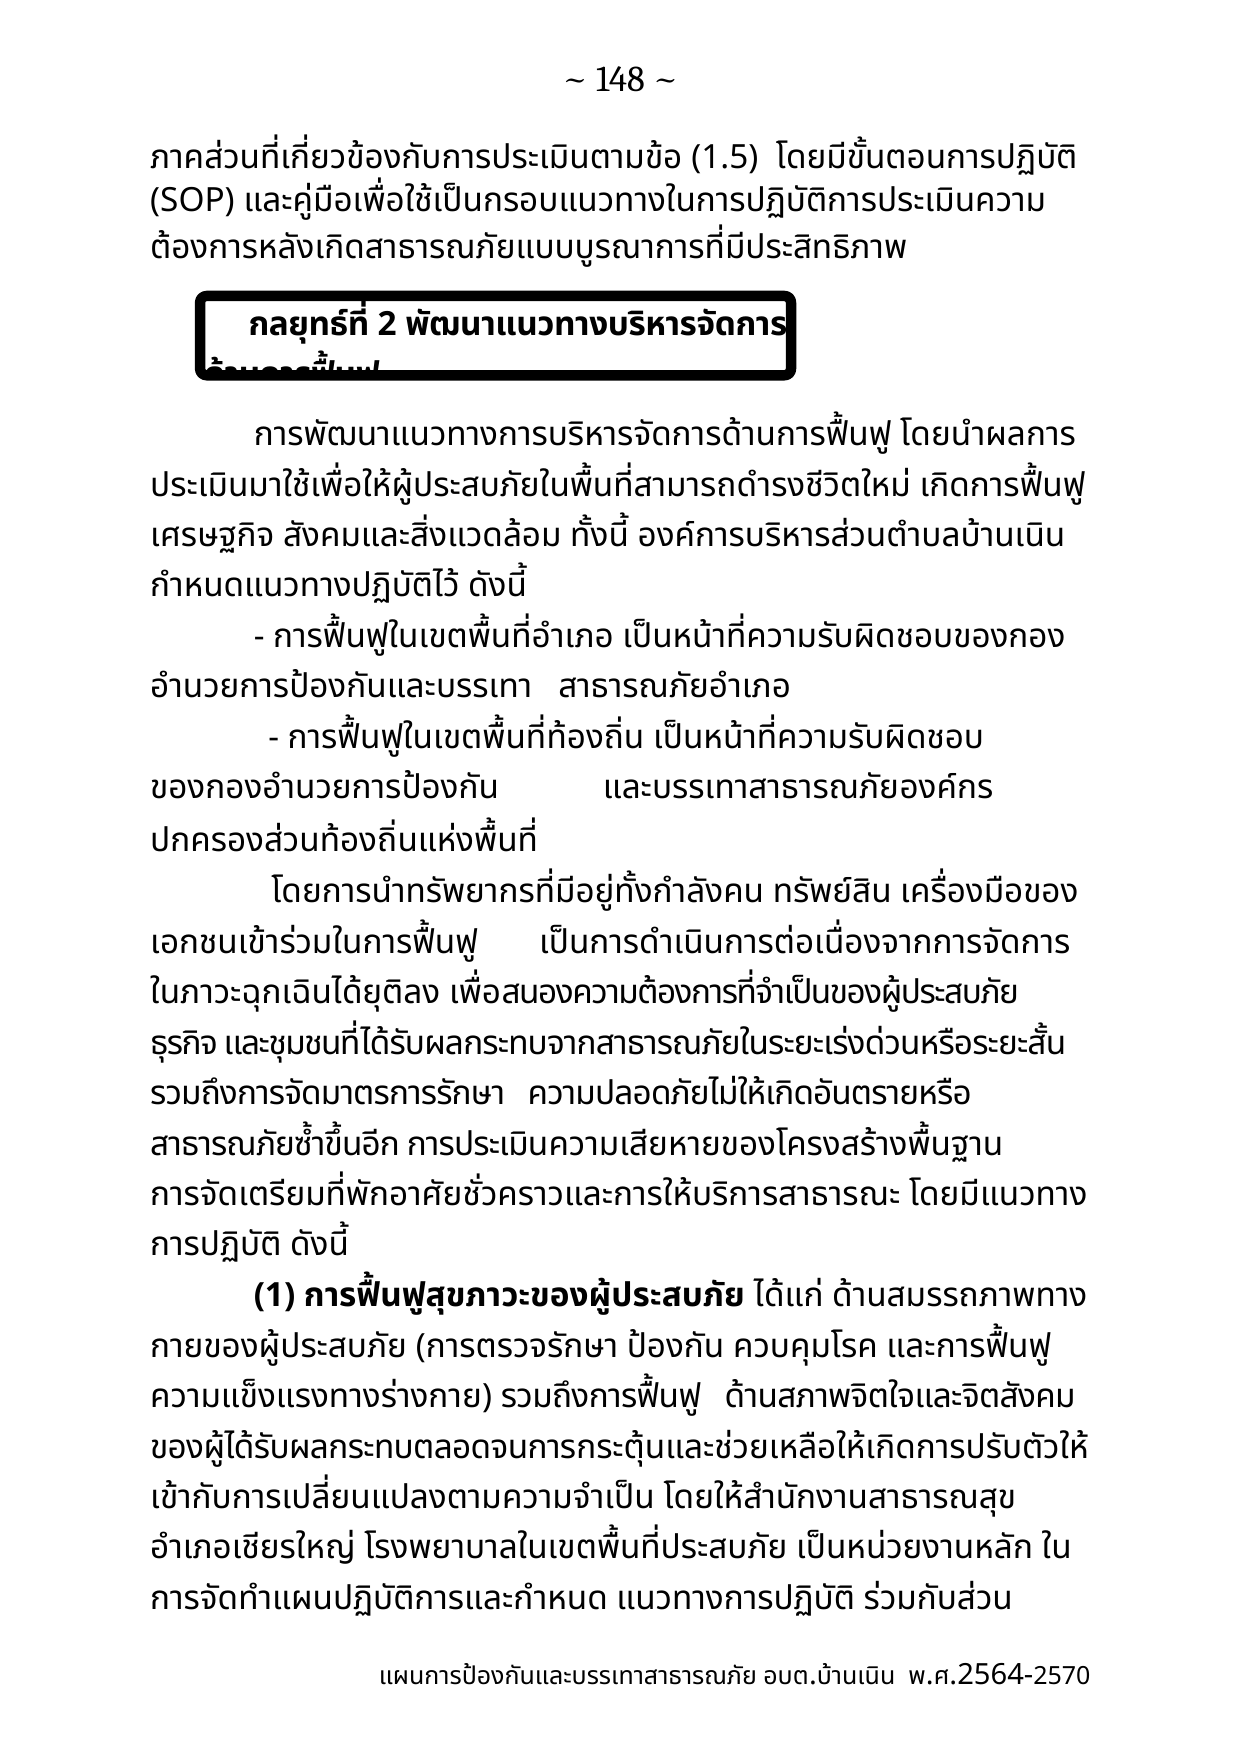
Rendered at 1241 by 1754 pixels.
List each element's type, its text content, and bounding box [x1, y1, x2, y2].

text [150, 130, 1090, 274]
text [150, 1271, 1090, 1624]
text การพัฒนาแนวทางการบริหารจัดการด้านการฟื้นฟู โดยนำผลการประเมินมาใช้เพื่อให้ผู้ประสบภัยในพื้นที่สามารถดำรงชีวิตใหม่ เกิดการฟื้นฟูเศรษฐกิจ สังคมและสิ่งแวดล้อม ทั้งนี้ องค์การบริหารส่วนตำบลบ้านเนิน กำหนดแนวทางปฏิบัติไว้ ดังนี้ [150, 410, 1090, 612]
text - การฟื้นฟูในเขตพื้นที่อำเภอ เป็นหน้าที่ความรับผิดชอบของกองอำนวยการป้องกันและบรรเทา สาธารณภัยอำเภอ [150, 612, 1090, 713]
text - การฟื้นฟูในเขตพื้นที่ท้องถิ่น เป็นหน้าที่ความรับผิดชอบของกองอำนวยการป้องกัน และบรรเทาสาธารณภัยองค์กรปกครองส่วนท้องถิ่นแห่งพื้นที่ [150, 713, 1090, 867]
text โดยการนำทรัพยากรที่มีอยู่ทั้งกำลังคน ทรัพย์สิน เครื่องมือของเอกชนเข้าร่วมในการฟื้นฟู เป็นการดำเนินการต่อเนื่องจากการจัดการในภาวะฉุกเฉินได้ยุติลง เพื่อสนองความต้องการที่จำเป็นของผู้ประสบภัย ธุรกิจ และชุมชนที่ได้รับผลกระทบจากสาธารณภัยในระยะเร่งด่วนหรือระยะสั้น รวมถึงการจัดมาตรการรักษา ความปลอดภัยไม่ให้เกิดอันตรายหรือสาธารณภัยซ้ำขึ้นอีก การประเมินความเสียหายของโครงสร้างพื้นฐาน การจัดเตรียมที่พักอาศัยชั่วคราวและการให้บริการสาธารณะ โดยมีแนวทางการปฏิบัติ ดังนี้ [150, 867, 1090, 1271]
